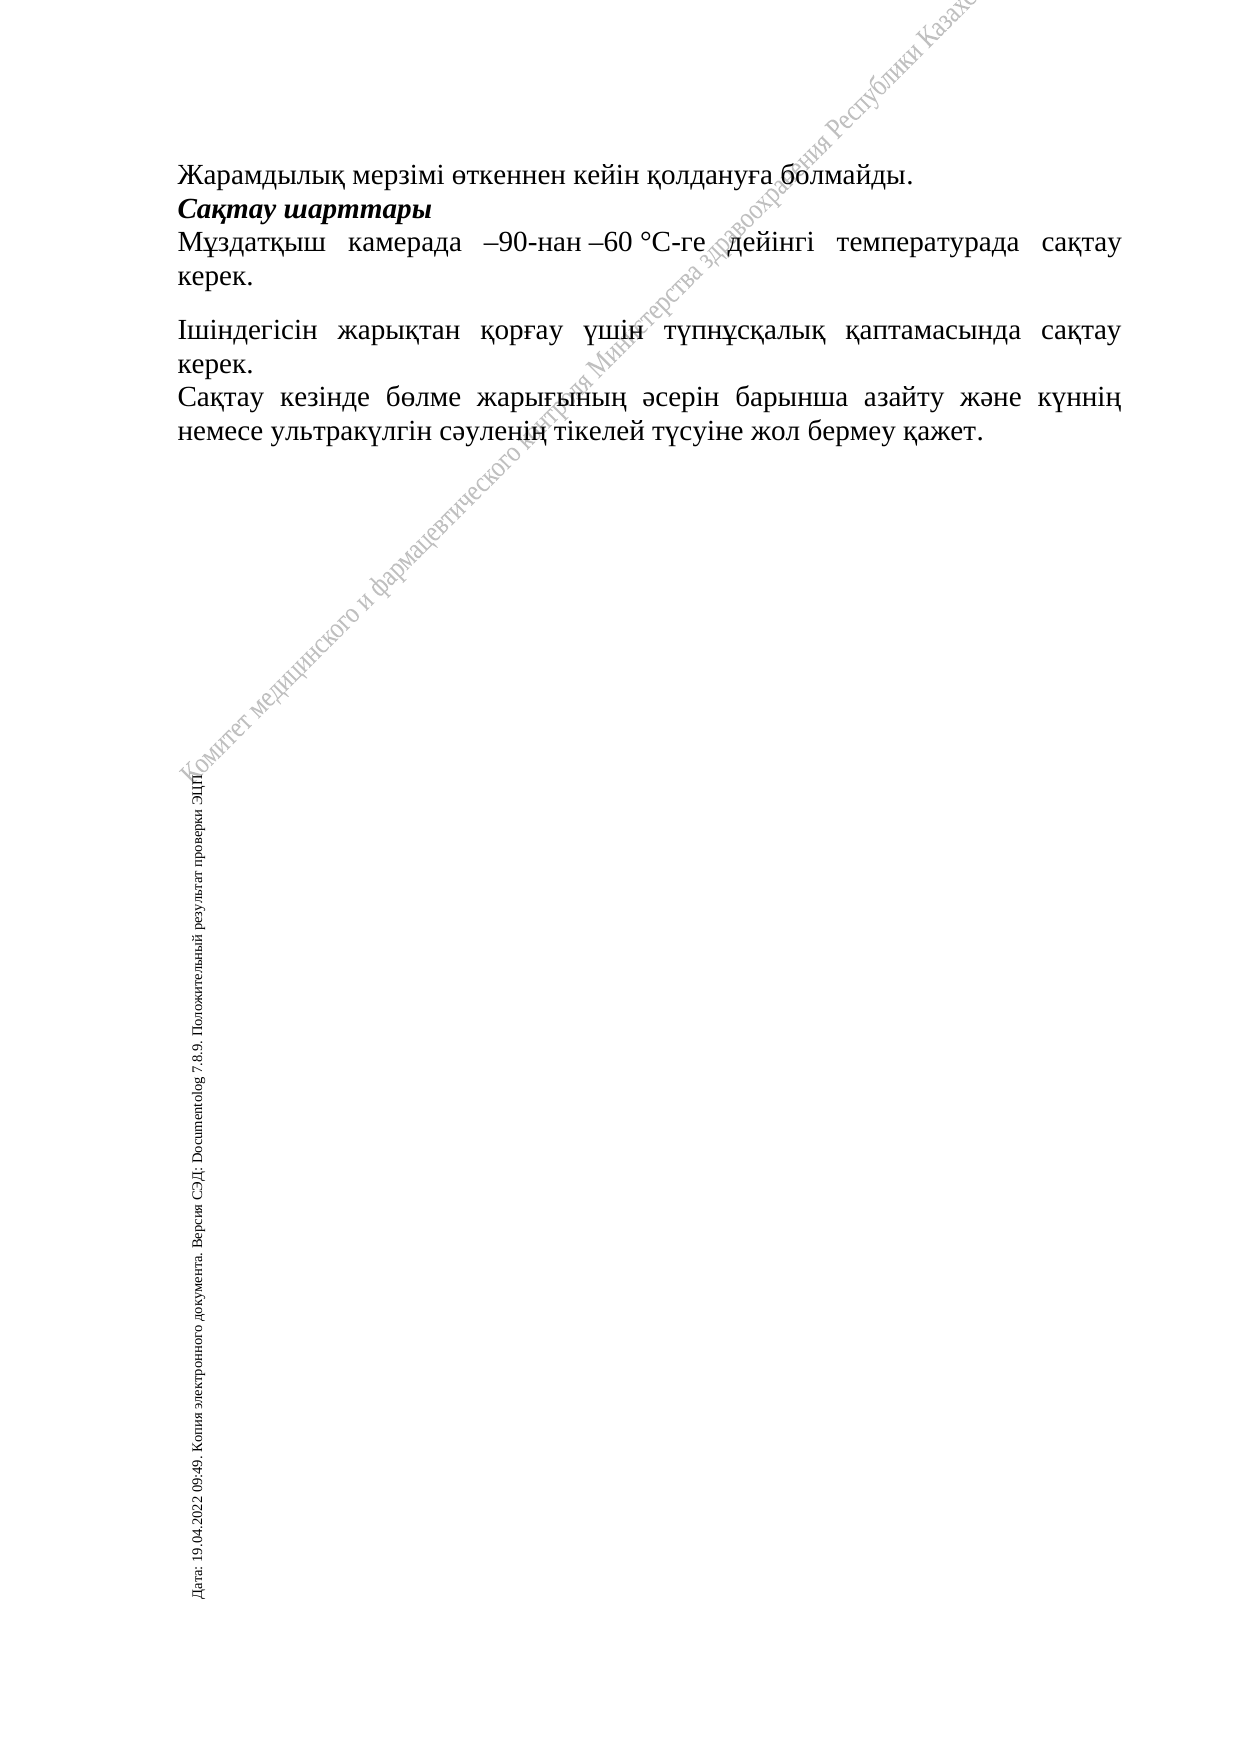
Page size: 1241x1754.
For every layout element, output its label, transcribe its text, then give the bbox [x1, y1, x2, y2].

text Жарамдылық мерзімі өткеннен кейін қолдануға болмайды. [177, 157, 1122, 191]
text Сақтау кезінде бөлме жарығының әсерін барынша азайту және күннің немесе ультракүлгін сәуленің тікелей түсуіне жол бермеу қажет. [177, 379, 1122, 446]
text Ішіндегісін жарықтан қорғау үшін түпнұсқалық қаптамасында сақтау керек. [177, 312, 1122, 379]
text Мұздатқыш камерада –90-нан –60 °C-ге дейінгі температурада сақтау керек. [177, 224, 1122, 291]
text Сақтау шарттары [177, 191, 1122, 224]
